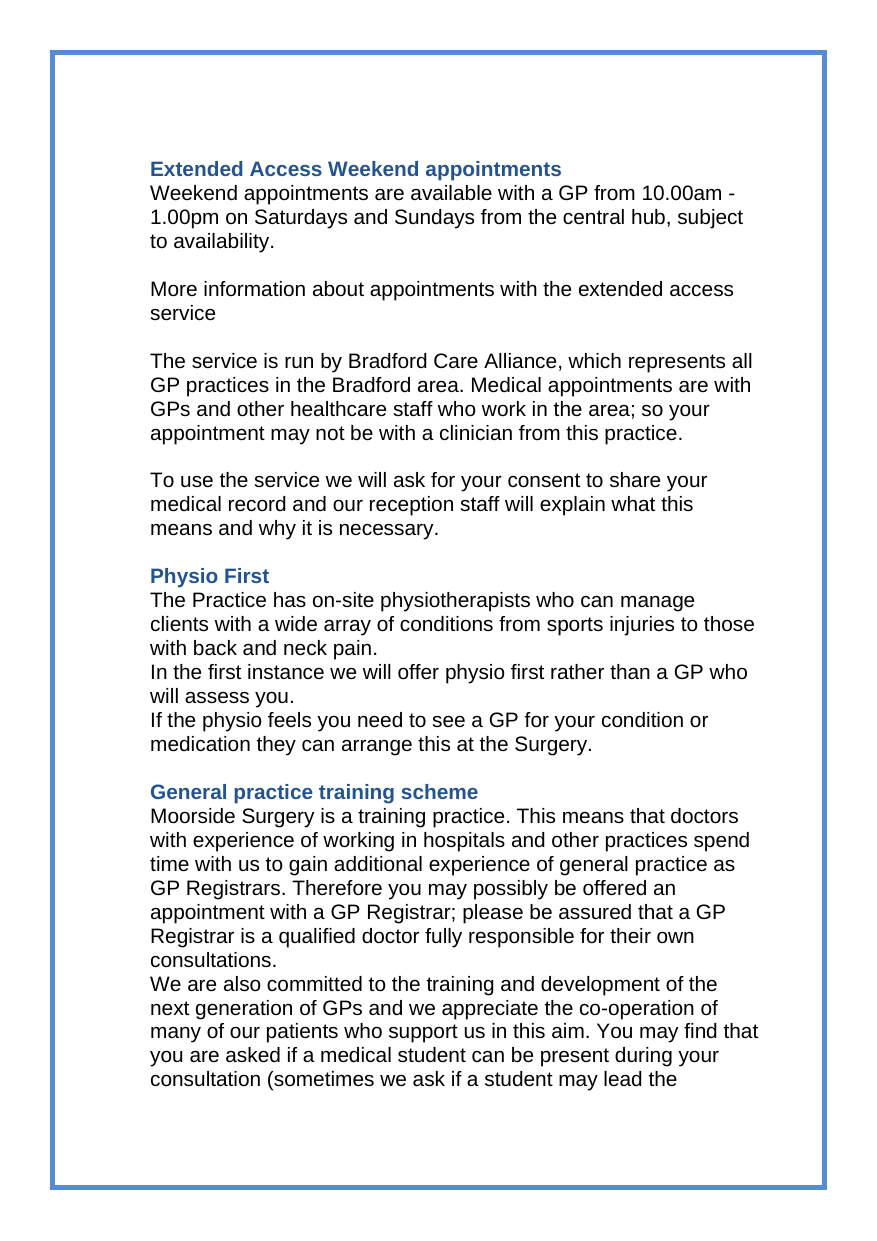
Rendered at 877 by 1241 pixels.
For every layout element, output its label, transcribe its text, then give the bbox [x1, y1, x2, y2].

text Extended Access Weekend appointments [150, 157, 759, 181]
text Moorside Surgery is a training practice. This means that doctors with experience of working in hospitals and other practices spend time with us to gain additional experience of general practice as GP Registrars. Therefore you may possibly be offered an appointment with a GP Registrar; please be assured that a GP Registrar is a qualified doctor fully responsible for their own consultations. [150, 804, 759, 971]
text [150, 971, 759, 1091]
text More information about appointments with the extended access service [150, 277, 759, 324]
text Physio First [150, 564, 759, 588]
text Weekend appointments are available with a GP from 10.00am - 1.00pm on Saturdays and Sundays from the central hub, subject to availability. [150, 181, 759, 253]
text In the first instance we will offer physio first rather than a GP who will assess you. [150, 660, 759, 708]
text If the physio feels you need to see a GP for your condition or medication they can arrange this at the Surgery. [150, 708, 759, 756]
text The Practice has on-site physiotherapists who can manage clients with a wide array of conditions from sports injuries to those with back and neck pain. [150, 588, 759, 660]
text The service is run by Bradford Care Alliance, which represents all GP practices in the Bradford area. Medical appointments are with GPs and other healthcare staff who work in the area; so your appointment may not be with a clinician from this practice. [150, 348, 759, 444]
text General practice training scheme [150, 780, 759, 804]
text To use the service we will ask for your consent to share your medical record and our reception staff will explain what this means and why it is necessary. [150, 468, 759, 540]
